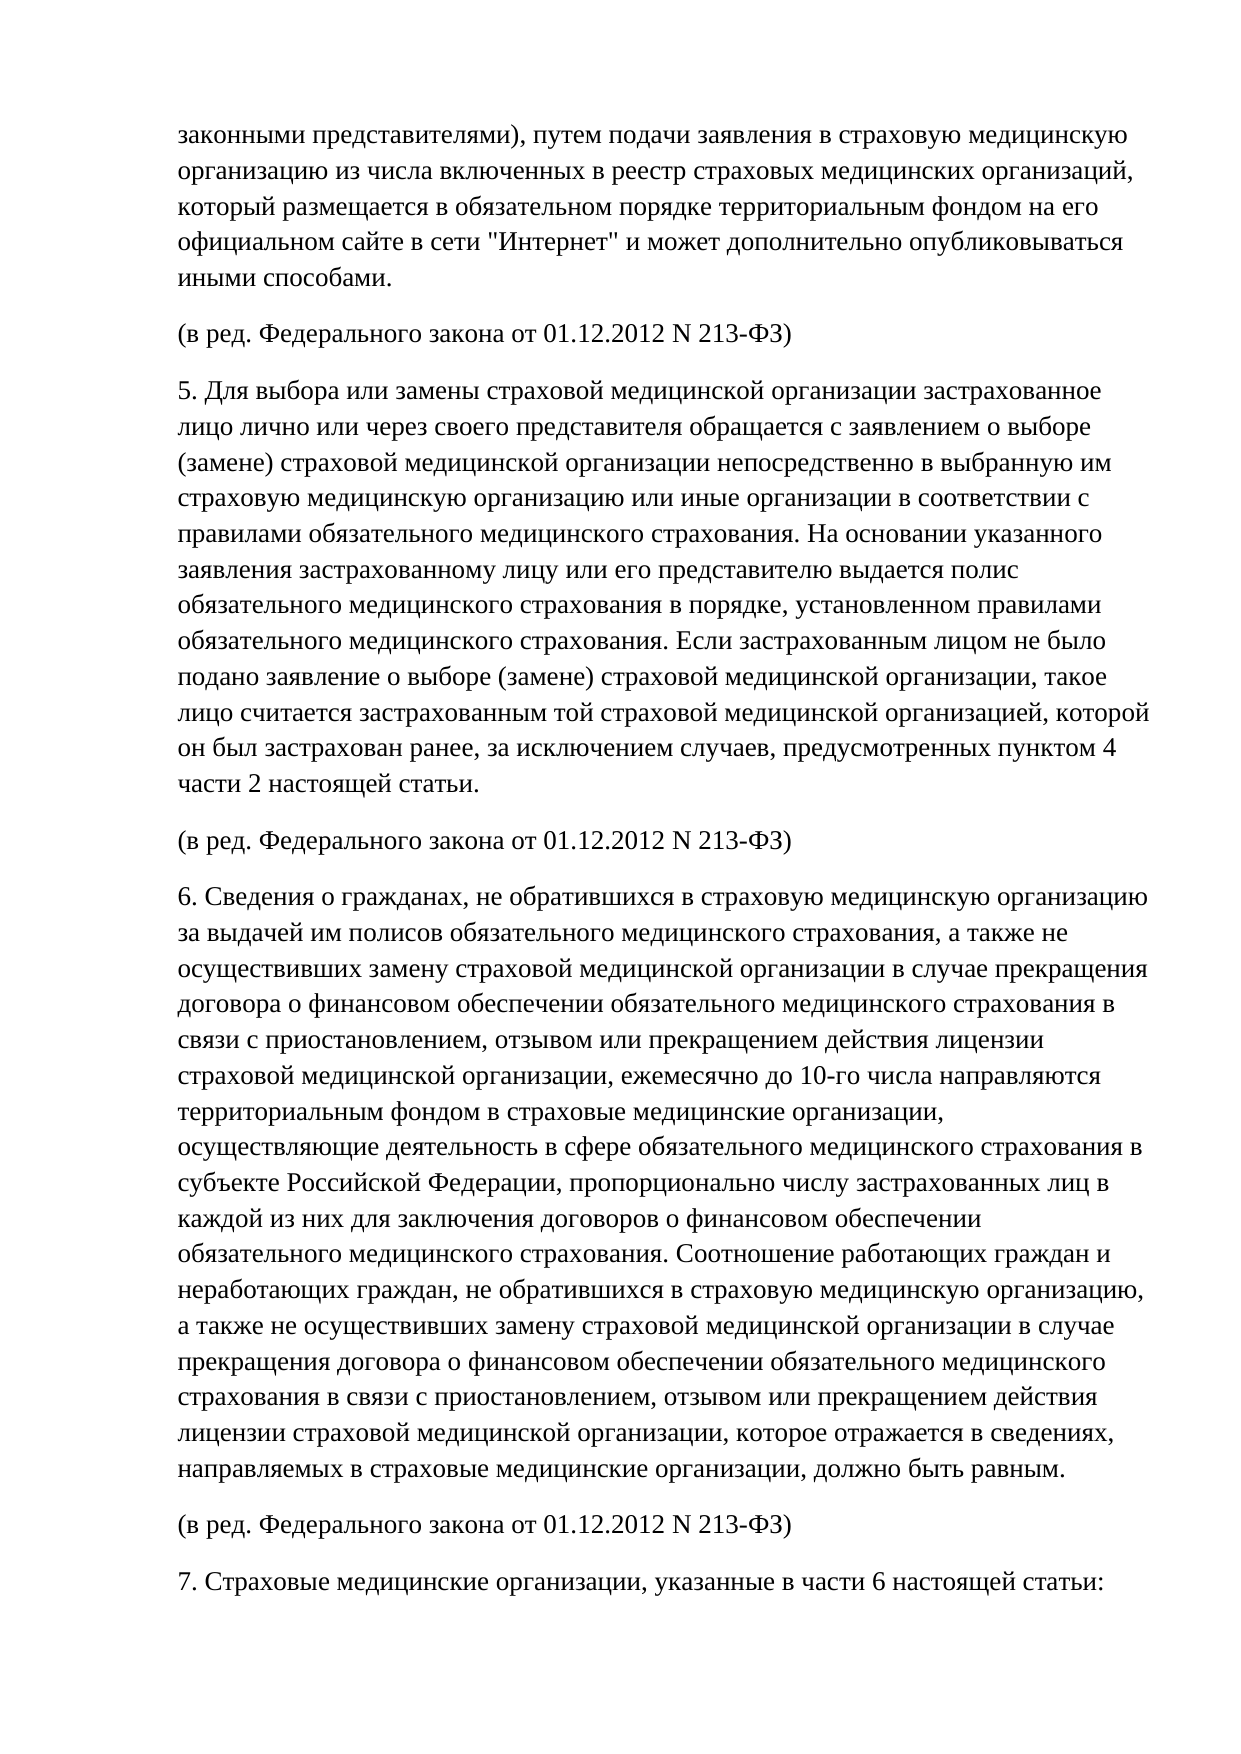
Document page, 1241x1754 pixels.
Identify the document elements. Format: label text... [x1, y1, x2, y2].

text (в ред. Федерального закона от 01.12.2012 N 213-ФЗ) [177, 318, 1152, 349]
text (в ред. Федерального закона от 01.12.2012 N 213-ФЗ) [177, 824, 1152, 855]
text 5. Для выбора или замены страховой медицинской организации застрахованное лицо лично или через своего представителя обращается с заявлением о выборе (замене) страховой медицинской организации непосредственно в выбранную им страховую медицинскую организацию или иные организации в соответствии с правилами обязательного медицинского страхования. На основании указанного заявления застрахованному лицу или его представителю выдается полис обязательного медицинского страхования в порядке, установленном правилами обязательного медицинского страхования. Если застрахованным лицом не было подано заявление о выборе (замене) страховой медицинской организации, такое лицо считается застрахованным той страховой медицинской организацией, которой он был застрахован ранее, за исключением случаев, предусмотренных пунктом 4 части 2 настоящей статьи. [177, 374, 1152, 798]
text 6. Сведения о гражданах, не обратившихся в страховую медицинскую организацию за выдачей им полисов обязательного медицинского страхования, а также не осуществивших замену страховой медицинской организации в случае прекращения договора о финансовом обеспечении обязательного медицинского страхования в связи с приостановлением, отзывом или прекращением действия лицензии страховой медицинской организации, ежемесячно до 10-го числа направляются территориальным фондом в страховые медицинские организации, осуществляющие деятельность в сфере обязательного медицинского страхования в субъекте Российской Федерации, пропорционально числу застрахованных лиц в каждой из них для заключения договоров о финансовом обеспечении обязательного медицинского страхования. Соотношение работающих граждан и неработающих граждан, не обратившихся в страховую медицинскую организацию, а также не осуществивших замену страховой медицинской организации в случае прекращения договора о финансовом обеспечении обязательного медицинского страхования в связи с приостановлением, отзывом или прекращением действия лицензии страховой медицинской организации, которое отражается в сведениях, направляемых в страховые медицинские организации, должно быть равным. [177, 880, 1152, 1483]
text 7. Страховые медицинские организации, указанные в части 6 настоящей статьи: [177, 1565, 1152, 1596]
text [177, 118, 1152, 292]
text (в ред. Федерального закона от 01.12.2012 N 213-ФЗ) [177, 1508, 1152, 1540]
